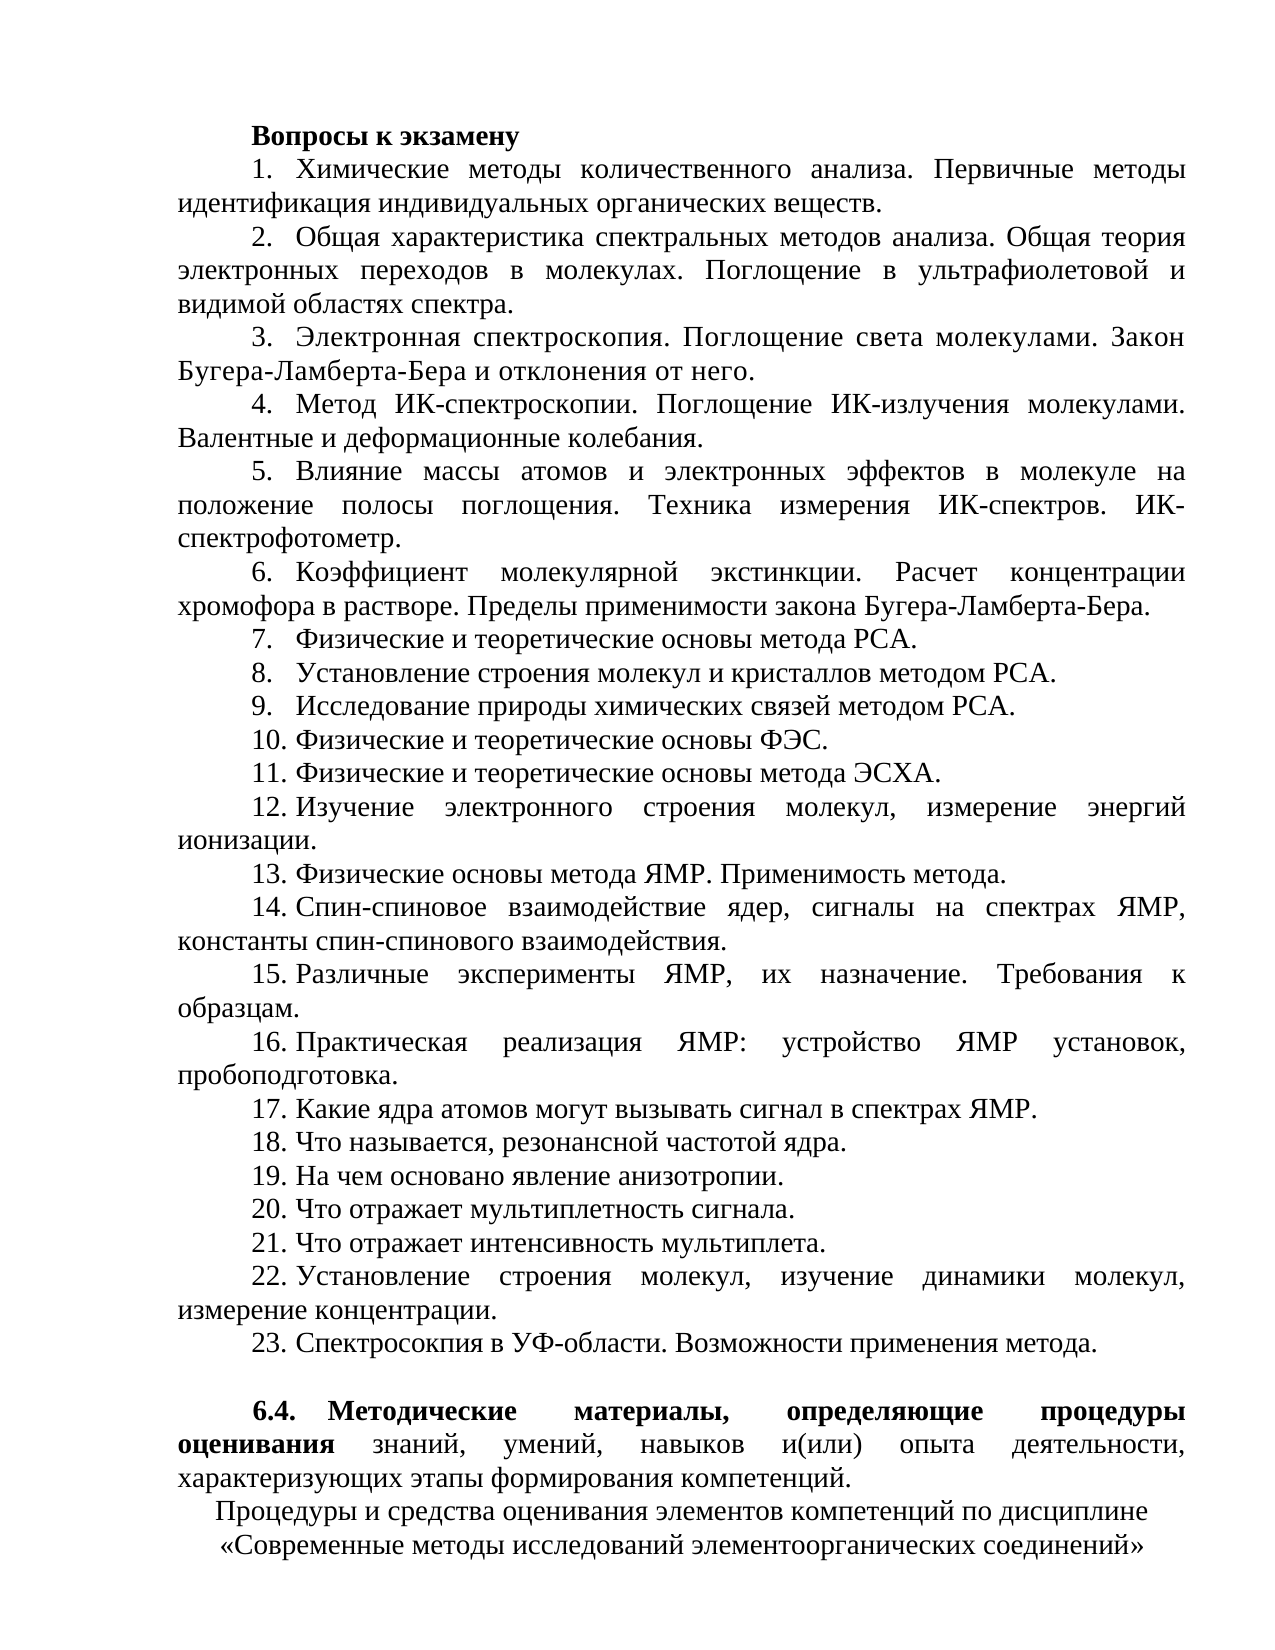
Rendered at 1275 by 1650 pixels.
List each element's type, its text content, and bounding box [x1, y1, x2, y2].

text Вопросы к экзамену [177, 118, 1186, 152]
list Влияние массы атомов и электронных эффектов в молекуле на положение полосы поглощения. Техника измерения ИК-спектров. ИК-спектрофотометр. [177, 453, 1186, 554]
list Спин-спиновое взаимодействие ядер, сигналы на спектрах ЯМР, константы спин-спинового взаимодействия. [177, 889, 1186, 957]
list Химические методы количественного анализа. Первичные методы идентификация индивидуальных органических веществ. [177, 152, 1186, 219]
list Электронная спектроскопия. Поглощение света молекулами. Закон Бугера-Ламберта-Бера и отклонения от него. [177, 319, 1186, 386]
list Изучение электронного строения молекул, измерение энергий ионизации. [177, 789, 1186, 856]
list Практическая реализация ЯМР: устройство ЯМР установок, пробоподготовка. [177, 1024, 1186, 1091]
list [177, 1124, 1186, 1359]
list Физические основы метода ЯМР. Применимость метода. [177, 856, 1186, 889]
list Метод ИК-спектроскопии. Поглощение ИК-излучения молекулами. Валентные и деформационные колебания. [177, 386, 1186, 453]
list Коэффициент молекулярной экстинкции. Расчет концентрации хромофора в растворе. Пределы применимости закона Бугера-Ламберта-Бера. [177, 554, 1186, 621]
list Какие ядра атомов могут вызывать сигнал в спектрах ЯМР. [177, 1091, 1186, 1124]
list Общая характеристика спектральных методов анализа. Общая теория электронных переходов в молекулах. Поглощение в ультрафиолетовой и видимой областях спектра. [177, 219, 1186, 319]
list Исследование природы химических связей методом РСА. [177, 688, 1186, 722]
list Установление строения молекул и кристаллов методом РСА. [177, 655, 1186, 688]
list Физические и теоретические основы ФЭС. [177, 722, 1186, 755]
list Физические и теоретические основы метода ЭСХА. [177, 755, 1186, 789]
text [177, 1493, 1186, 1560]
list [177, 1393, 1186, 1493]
list Различные эксперименты ЯМР, их назначение. Требования к образцам. [177, 957, 1186, 1024]
list Физические и теоретические основы метода РСА. [177, 621, 1186, 655]
